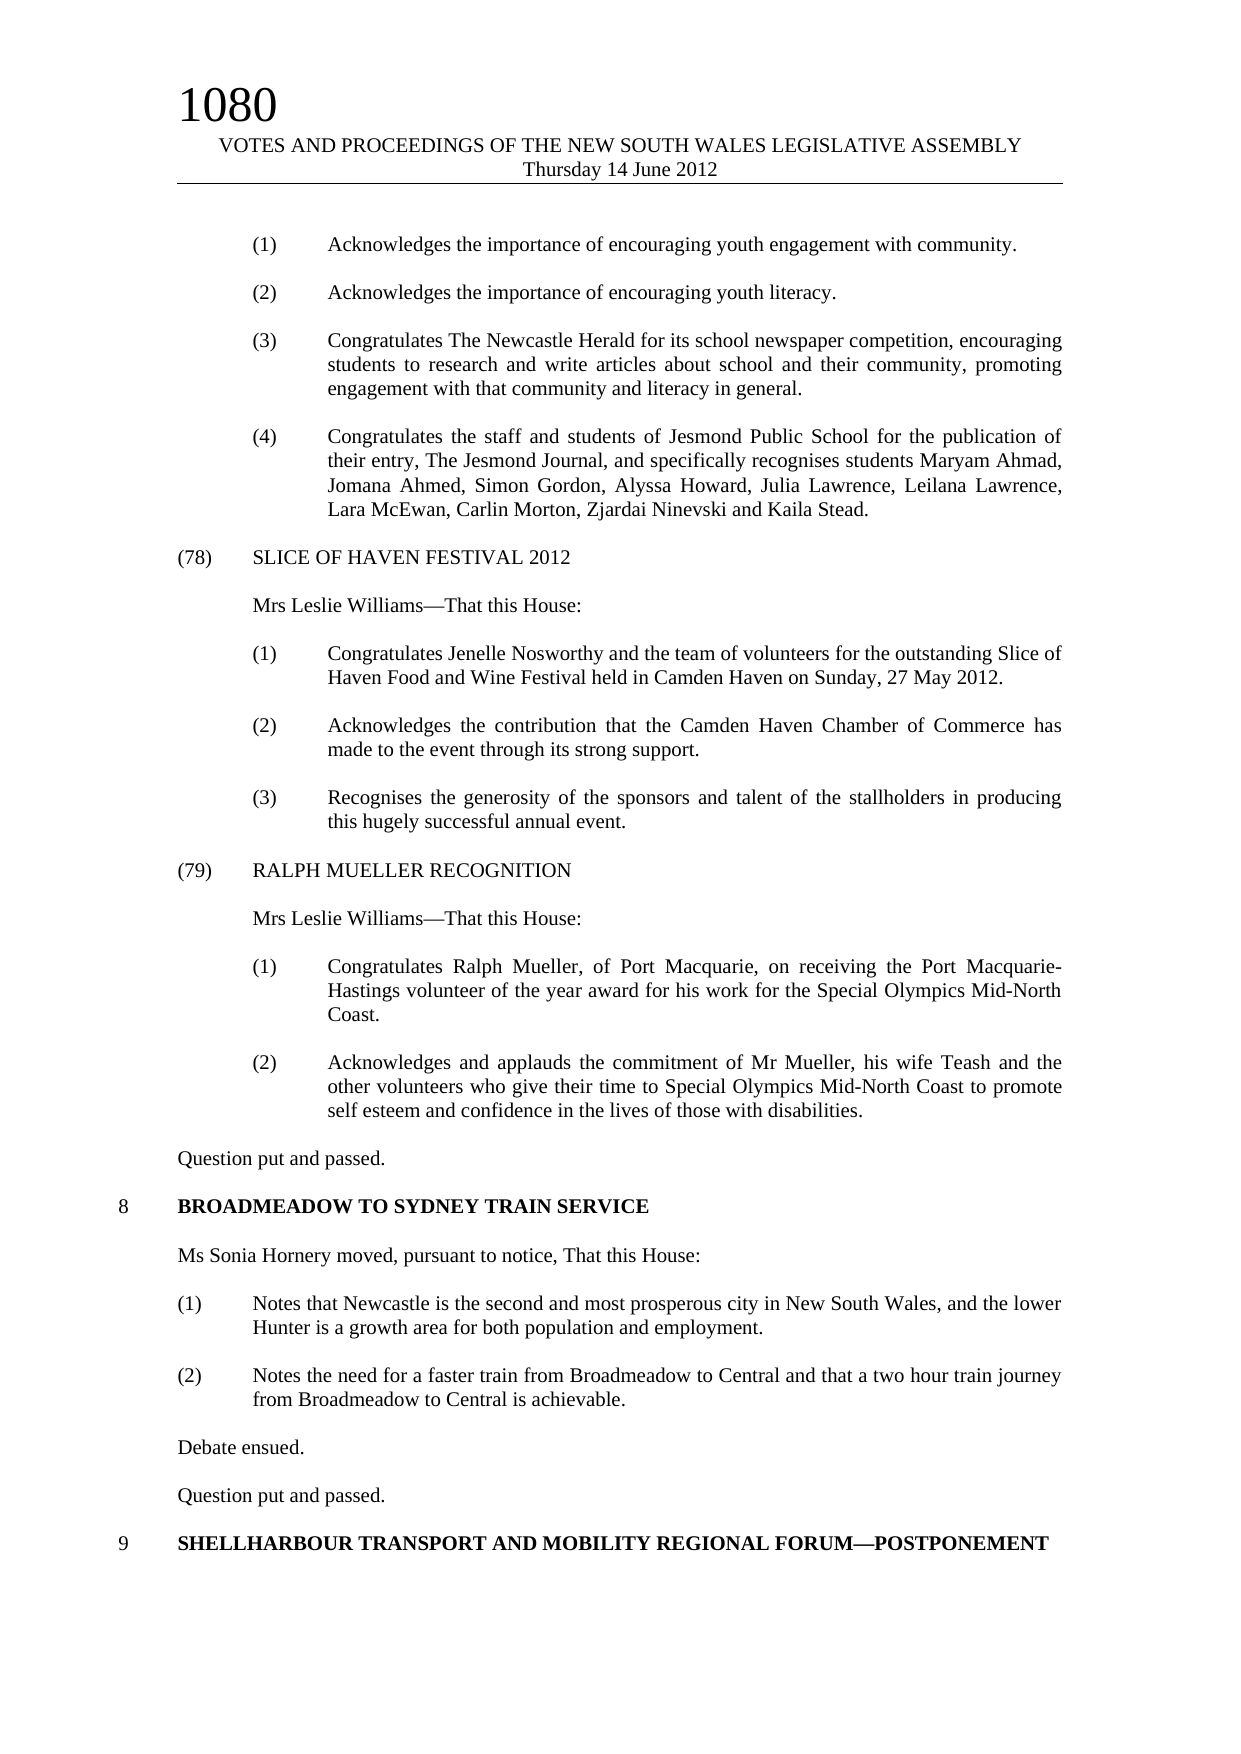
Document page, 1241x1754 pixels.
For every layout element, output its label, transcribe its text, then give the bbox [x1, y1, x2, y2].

text Mrs Leslie Williams—That this House: [252, 593, 1063, 617]
text (1) Congratulates Ralph Mueller, of Port Macquarie, on receiving the Port Macquarie-Hastings volunteer of the year award for his work for the Special Olympics Mid-North Coast. [252, 954, 1063, 1026]
text (2) Acknowledges and applauds the commitment of Mr Mueller, his wife Teash and the other volunteers who give their time to Special Olympics Mid-North Coast to promote self esteem and confidence in the lives of those with disabilities. [252, 1050, 1063, 1122]
text Mrs Leslie Williams—That this House: [252, 906, 1063, 930]
text SHELLHARBOUR TRANSPORT AND MOBILITY REGIONAL FORUM—POSTPONEMENT [118, 1531, 1063, 1555]
text (1) Notes that Newcastle is the second and most prosperous city in New South Wales, and the lower Hunter is a growth area for both population and employment. [177, 1291, 1063, 1339]
text (78) SLICE OF HAVEN FESTIVAL 2012 [177, 545, 1063, 569]
text Question put and passed. [177, 1483, 1063, 1507]
text BROADMEADOW TO SYDNEY TRAIN SERVICE [118, 1194, 1063, 1218]
text (1) Acknowledges the importance of encouraging youth engagement with community. [252, 232, 1063, 256]
text Debate ensued. [177, 1435, 1063, 1459]
text (1) Congratulates Jenelle Nosworthy and the team of volunteers for the outstanding Slice of Haven Food and Wine Festival held in Camden Haven on Sunday, 27 May 2012. [252, 641, 1063, 689]
text Ms Sonia Hornery moved, pursuant to notice, That this House: [177, 1242, 1063, 1267]
text (3) Recognises the generosity of the sponsors and talent of the stallholders in producing this hugely successful annual event. [252, 785, 1063, 833]
text (4) Congratulates the staff and students of Jesmond Public School for the publication of their entry, The Jesmond Journal, and specifically recognises students Maryam Ahmad, Jomana Ahmed, Simon Gordon, Alyssa Howard, Julia Lawrence, Leilana Lawrence, Lara McEwan, Carlin Morton, Zjardai Ninevski and Kaila Stead. [252, 424, 1063, 521]
text (3) Congratulates The Newcastle Herald for its school newspaper competition, encouraging students to research and write articles about school and their community, promoting engagement with that community and literacy in general. [252, 328, 1063, 400]
text (2) Acknowledges the contribution that the Camden Haven Chamber of Commerce has made to the event through its strong support. [252, 713, 1063, 761]
text (2) Notes the need for a faster train from Broadmeadow to Central and that a two hour train journey from Broadmeadow to Central is achievable. [177, 1363, 1063, 1411]
text Question put and passed. [177, 1146, 1063, 1170]
text (2) Acknowledges the importance of encouraging youth literacy. [252, 280, 1063, 304]
text (79) RALPH MUELLER RECOGNITION [177, 857, 1063, 882]
